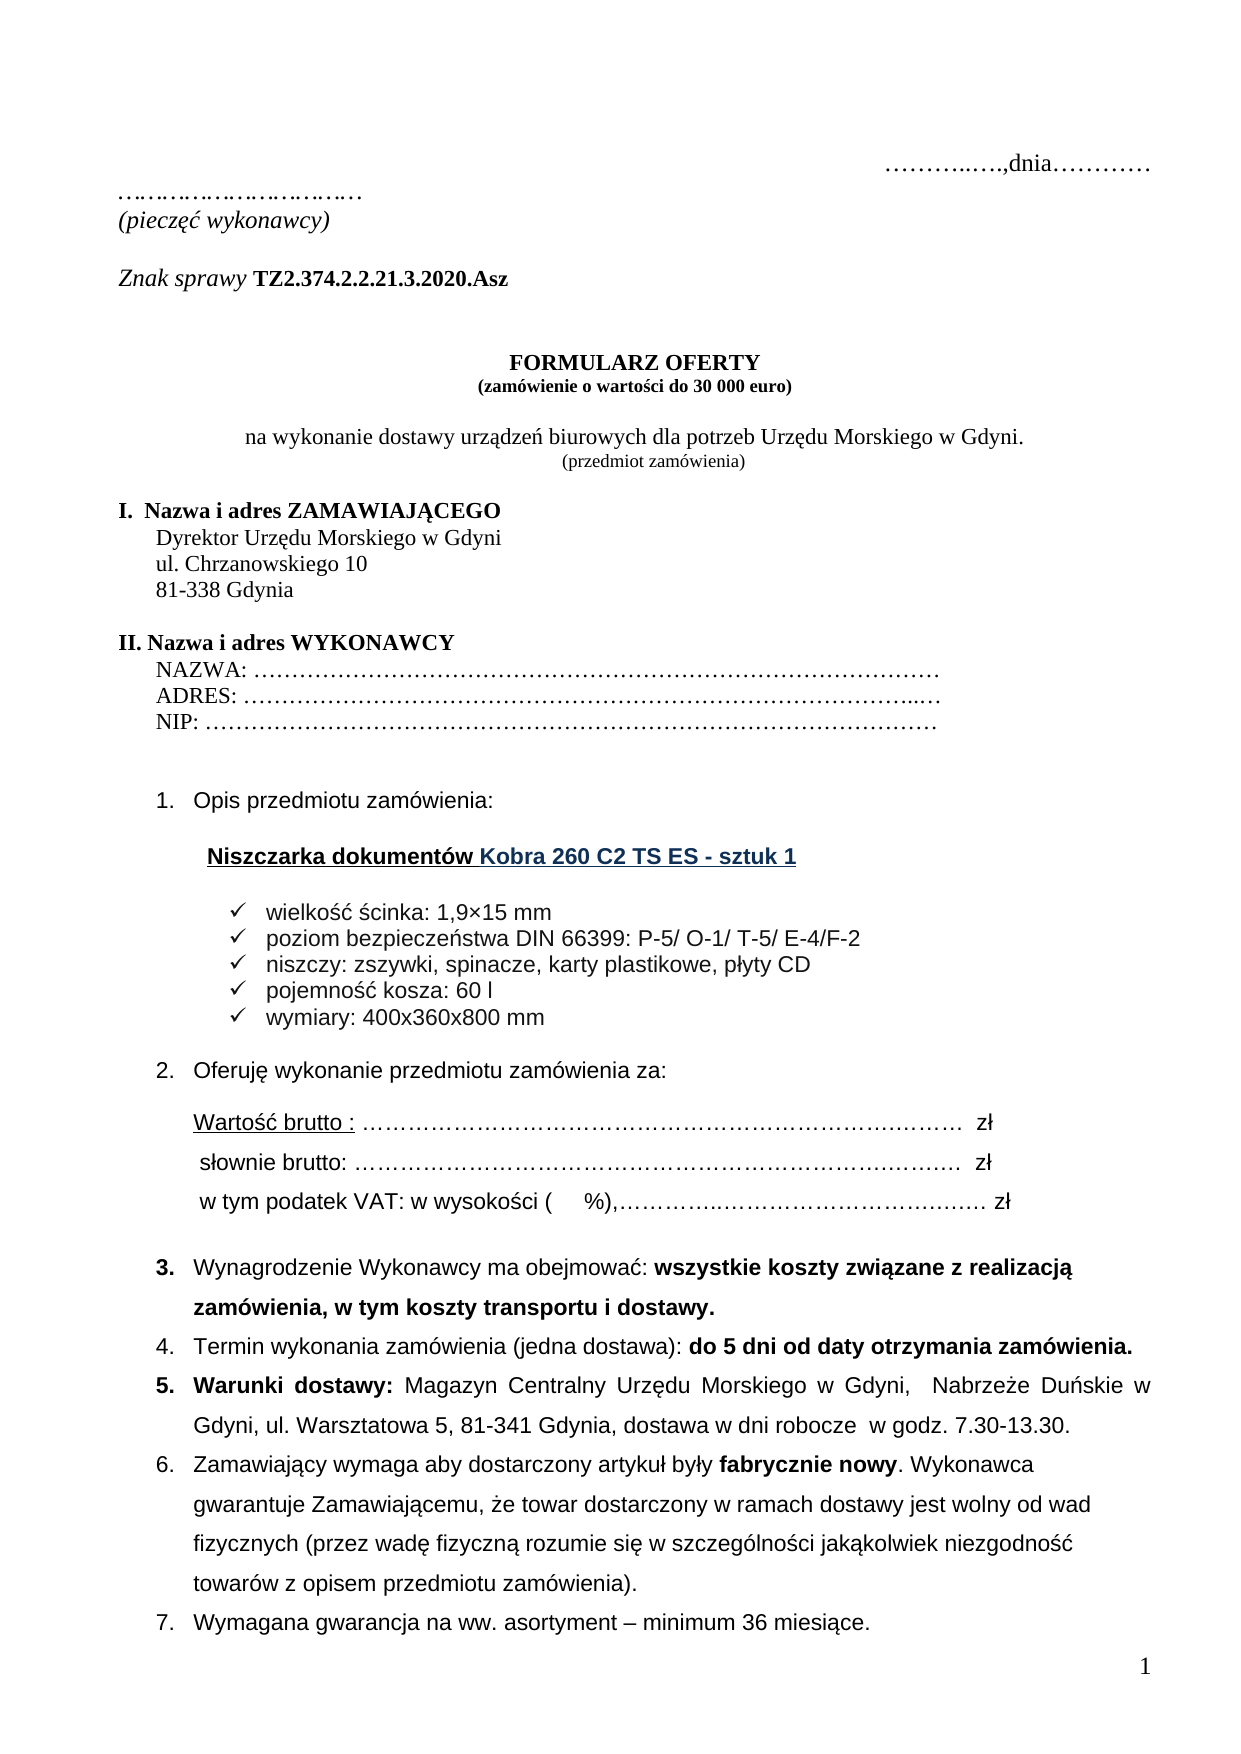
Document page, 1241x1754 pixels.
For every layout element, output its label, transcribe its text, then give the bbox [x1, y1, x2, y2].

text ………..….,dnia………… [118, 148, 1152, 176]
text Znak sprawy TZ2.374.2.2.21.3.2020.Asz [118, 263, 1152, 291]
text (pieczęć wykonawcy) [118, 205, 1152, 234]
text Niszczarka dokumentów Kobra 260 C2 TS ES - sztuk 1 [207, 843, 1152, 869]
list wielkość ścinka: 1,9×15 mm [228, 898, 1152, 925]
text FORMULARZ OFERTY [118, 349, 1152, 375]
list Opis przedmiotu zamówienia: [156, 787, 1152, 814]
text (przedmiot zamówienia) [118, 449, 1152, 471]
text ul. Chrzanowskiego 10 [156, 550, 1152, 577]
text II. Nazwa i adres WYKONAWCY [118, 629, 1152, 656]
list Wymagana gwarancja na ww. asortyment – minimum 36 miesiące. [156, 1609, 1152, 1636]
list poziom bezpieczeństwa DIN 66399: P-5/ O-1/ T-5/ E-4/F-2 [228, 925, 1152, 951]
text 81-338 Gdynia [156, 577, 1152, 603]
list niszczy: zszywki, spinacze, karty plastikowe, płyty CD [228, 951, 1152, 977]
text NAZWA: ……………………………………………………………………………… [156, 656, 1152, 682]
list Termin wykonania zamówienia (jedna dostawa): do 5 dni od daty otrzymania zamówienia. [156, 1333, 1152, 1359]
list wymiary: 400x360x800 mm [228, 1004, 1152, 1030]
text I. Nazwa i adres ZAMAWIAJĄCEGO [118, 497, 1152, 524]
list Oferuję wykonanie przedmiotu zamówienia za: [156, 1057, 1152, 1083]
text Dyrektor Urzędu Morskiego w Gdyni [156, 524, 1152, 550]
text ADRES: ……………………………………………………………………………..… NIP: …………………………………………………………………………………… [156, 682, 1152, 735]
list Warunki dostawy: Magazyn Centralny Urzędu Morskiego w Gdyni, Nabrzeże Duńskie w Gdyni, ul. Warsztatowa 5, 81-341 Gdynia, dostawa w dni robocze w godz. 7.30-13.30. [156, 1372, 1152, 1438]
list Wynagrodzenie Wykonawcy ma obejmować: wszystkie koszty związane z realizacją zamówienia, w tym koszty transportu i dostawy. [156, 1254, 1152, 1320]
list pojemność kosza: 60 l [228, 977, 1152, 1004]
text na wykonanie dostawy urządzeń biurowych dla potrzeb Urzędu Morskiego w Gdyni. [118, 423, 1152, 449]
text (zamówienie o wartości do 30 000 euro) [118, 375, 1152, 397]
list słownie brutto: …………………………………………………………….…….… zł [193, 1149, 1152, 1175]
text …………………………… [118, 176, 1152, 205]
list w tym podatek VAT: w wysokości ( %),…………..……………………….….… zł [193, 1188, 1152, 1214]
list Wartość brutto : …………………………………………………………….……… zł [193, 1109, 1152, 1136]
list Zamawiający wymaga aby dostarczony artykuł były fabrycznie nowy. Wykonawca gwarantuje Zamawiającemu, że towar dostarczony w ramach dostawy jest wolny od wad fizycznych (przez wadę fizyczną rozumie się w szczególności jakąkolwiek niezgodność towarów z opisem przedmiotu zamówienia). [156, 1451, 1152, 1596]
